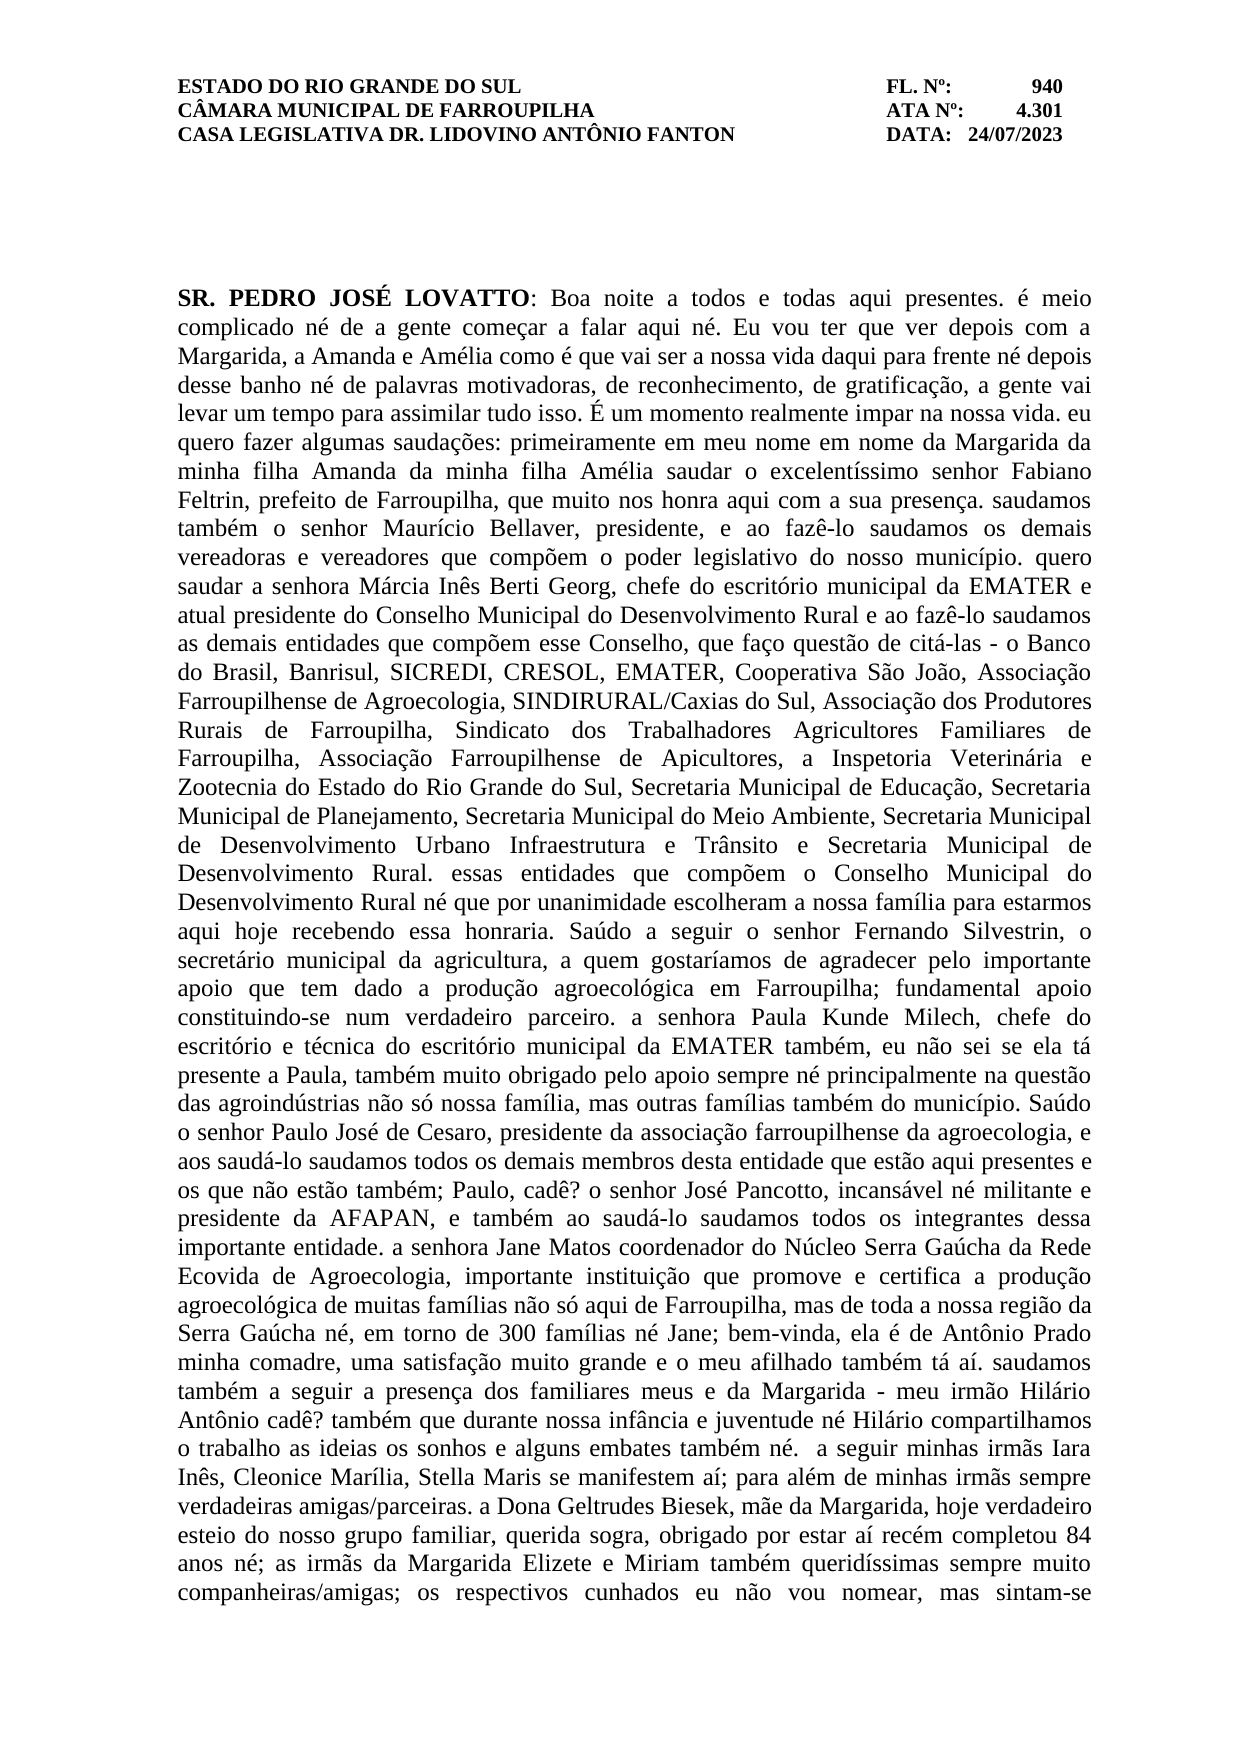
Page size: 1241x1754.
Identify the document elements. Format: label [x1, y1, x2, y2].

text [177, 283, 1092, 1606]
